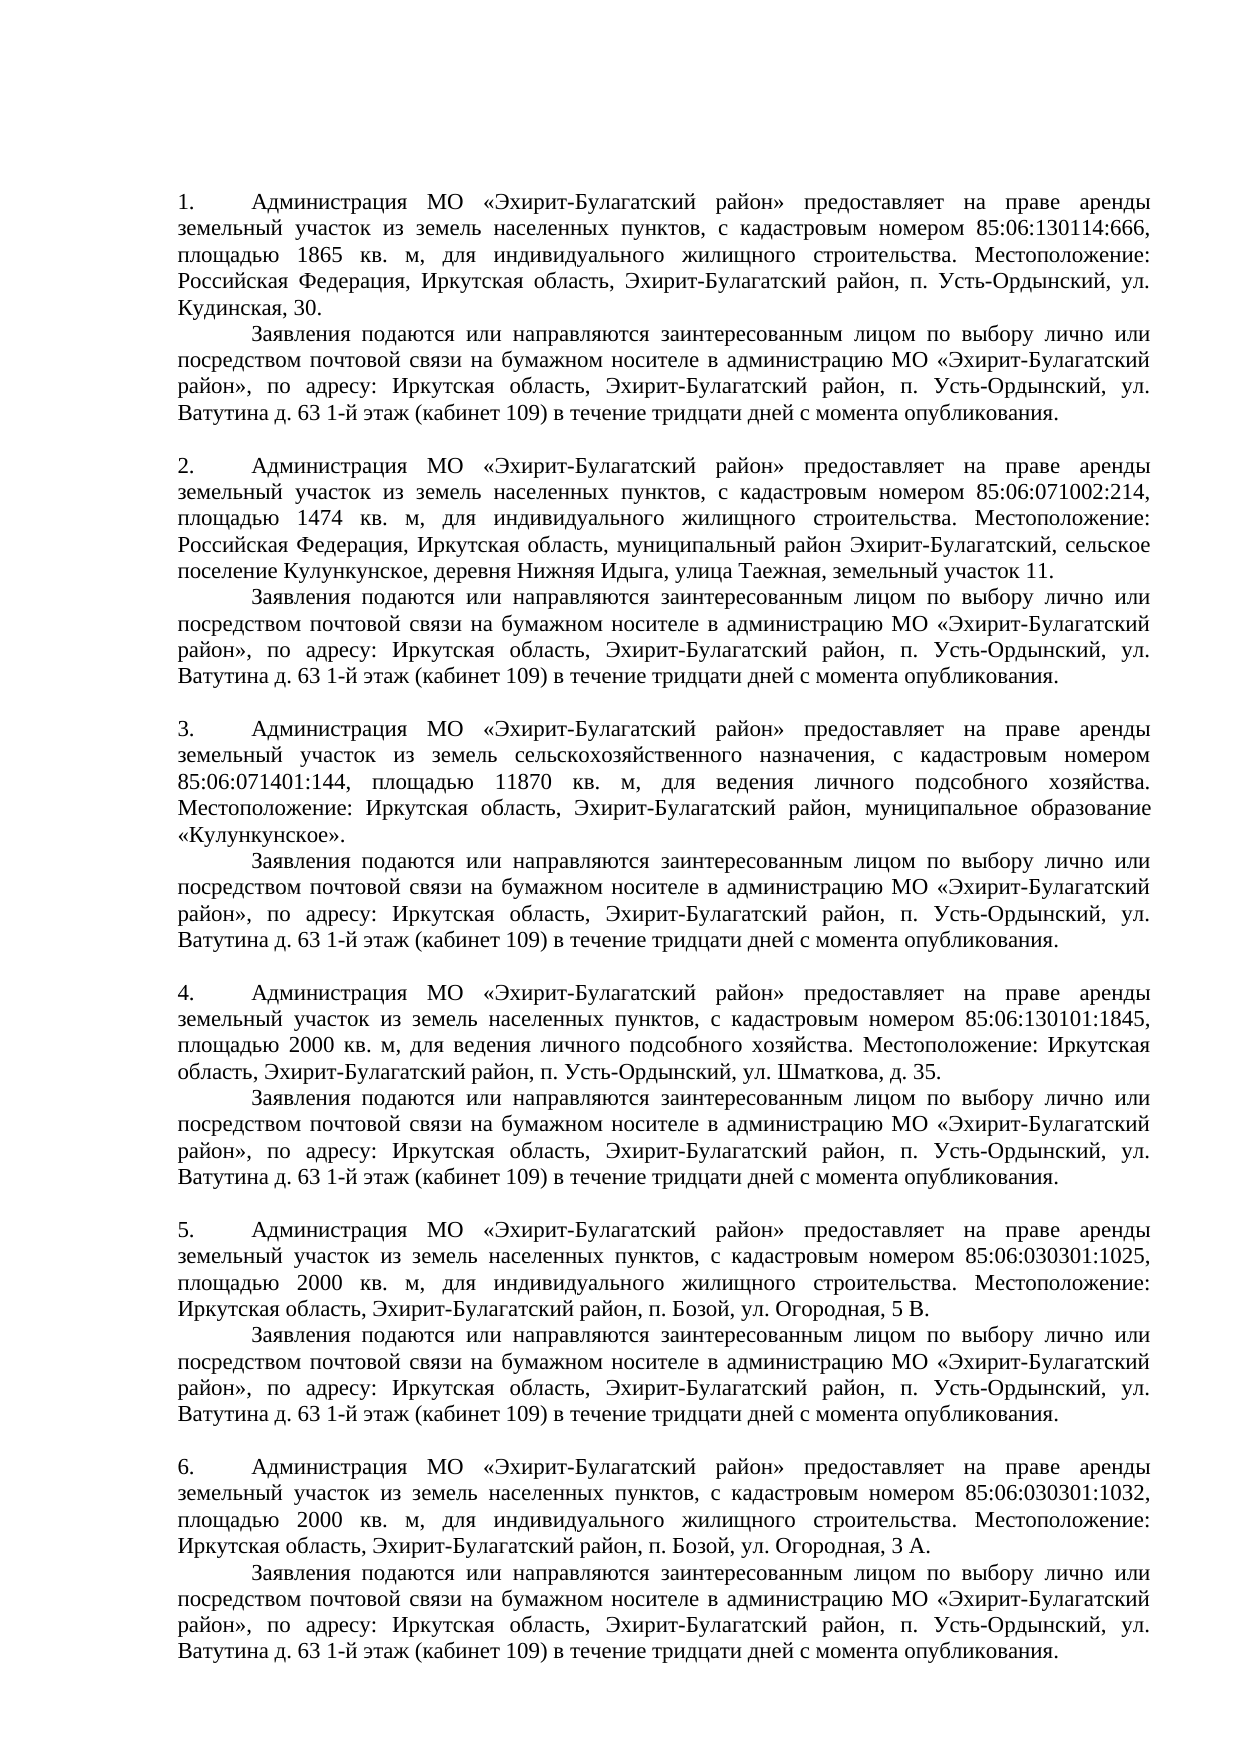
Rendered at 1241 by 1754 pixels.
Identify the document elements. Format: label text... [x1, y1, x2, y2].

text 2. Администрация МО «Эхирит-Булагатский район» предоставляет на праве аренды земельный участок из земель населенных пунктов, с кадастровым номером 85:06:071002:214, площадью 1474 кв. м, для индивидуального жилищного строительства. Местоположение: Российская Федерация, Иркутская область, муниципальный район Эхирит-Булагатский, сельское поселение Кулункунское, деревня Нижняя Идыга, улица Таежная, земельный участок 11. [177, 452, 1152, 583]
text 1. Администрация МО «Эхирит-Булагатский район» предоставляет на праве аренды земельный участок из земель населенных пунктов, с кадастровым номером 85:06:130114:666, площадью 1865 кв. м, для индивидуального жилищного строительства. Местоположение: Российская Федерация, Иркутская область, Эхирит-Булагатский район, п. Усть-Ордынский, ул. Кудинская, 30. [177, 188, 1152, 320]
text 3. Администрация МО «Эхирит-Булагатский район» предоставляет на праве аренды земельный участок из земель сельскохозяйственного назначения, с кадастровым номером 85:06:071401:144, площадью 11870 кв. м, для ведения личного подсобного хозяйства. Местоположение: Иркутская область, Эхирит-Булагатский район, муниципальное образование «Кулункунское». [177, 715, 1152, 847]
text 6. Администрация МО «Эхирит-Булагатский район» предоставляет на праве аренды земельный участок из земель населенных пунктов, с кадастровым номером 85:06:030301:1032, площадью 2000 кв. м, для индивидуального жилищного строительства. Местоположение: Иркутская область, Эхирит-Булагатский район, п. Бозой, ул. Огородная, 3 А. [177, 1453, 1152, 1558]
text 4. Администрация МО «Эхирит-Булагатский район» предоставляет на праве аренды земельный участок из земель населенных пунктов, с кадастровым номером 85:06:130101:1845, площадью 2000 кв. м, для ведения личного подсобного хозяйства. Местоположение: Иркутская область, Эхирит-Булагатский район, п. Усть-Ордынский, ул. Шматкова, д. 35. [177, 979, 1152, 1084]
text 5. Администрация МО «Эхирит-Булагатский район» предоставляет на праве аренды земельный участок из земель населенных пунктов, с кадастровым номером 85:06:030301:1025, площадью 2000 кв. м, для индивидуального жилищного строительства. Местоположение: Иркутская область, Эхирит-Булагатский район, п. Бозой, ул. Огородная, 5 В. [177, 1216, 1152, 1321]
